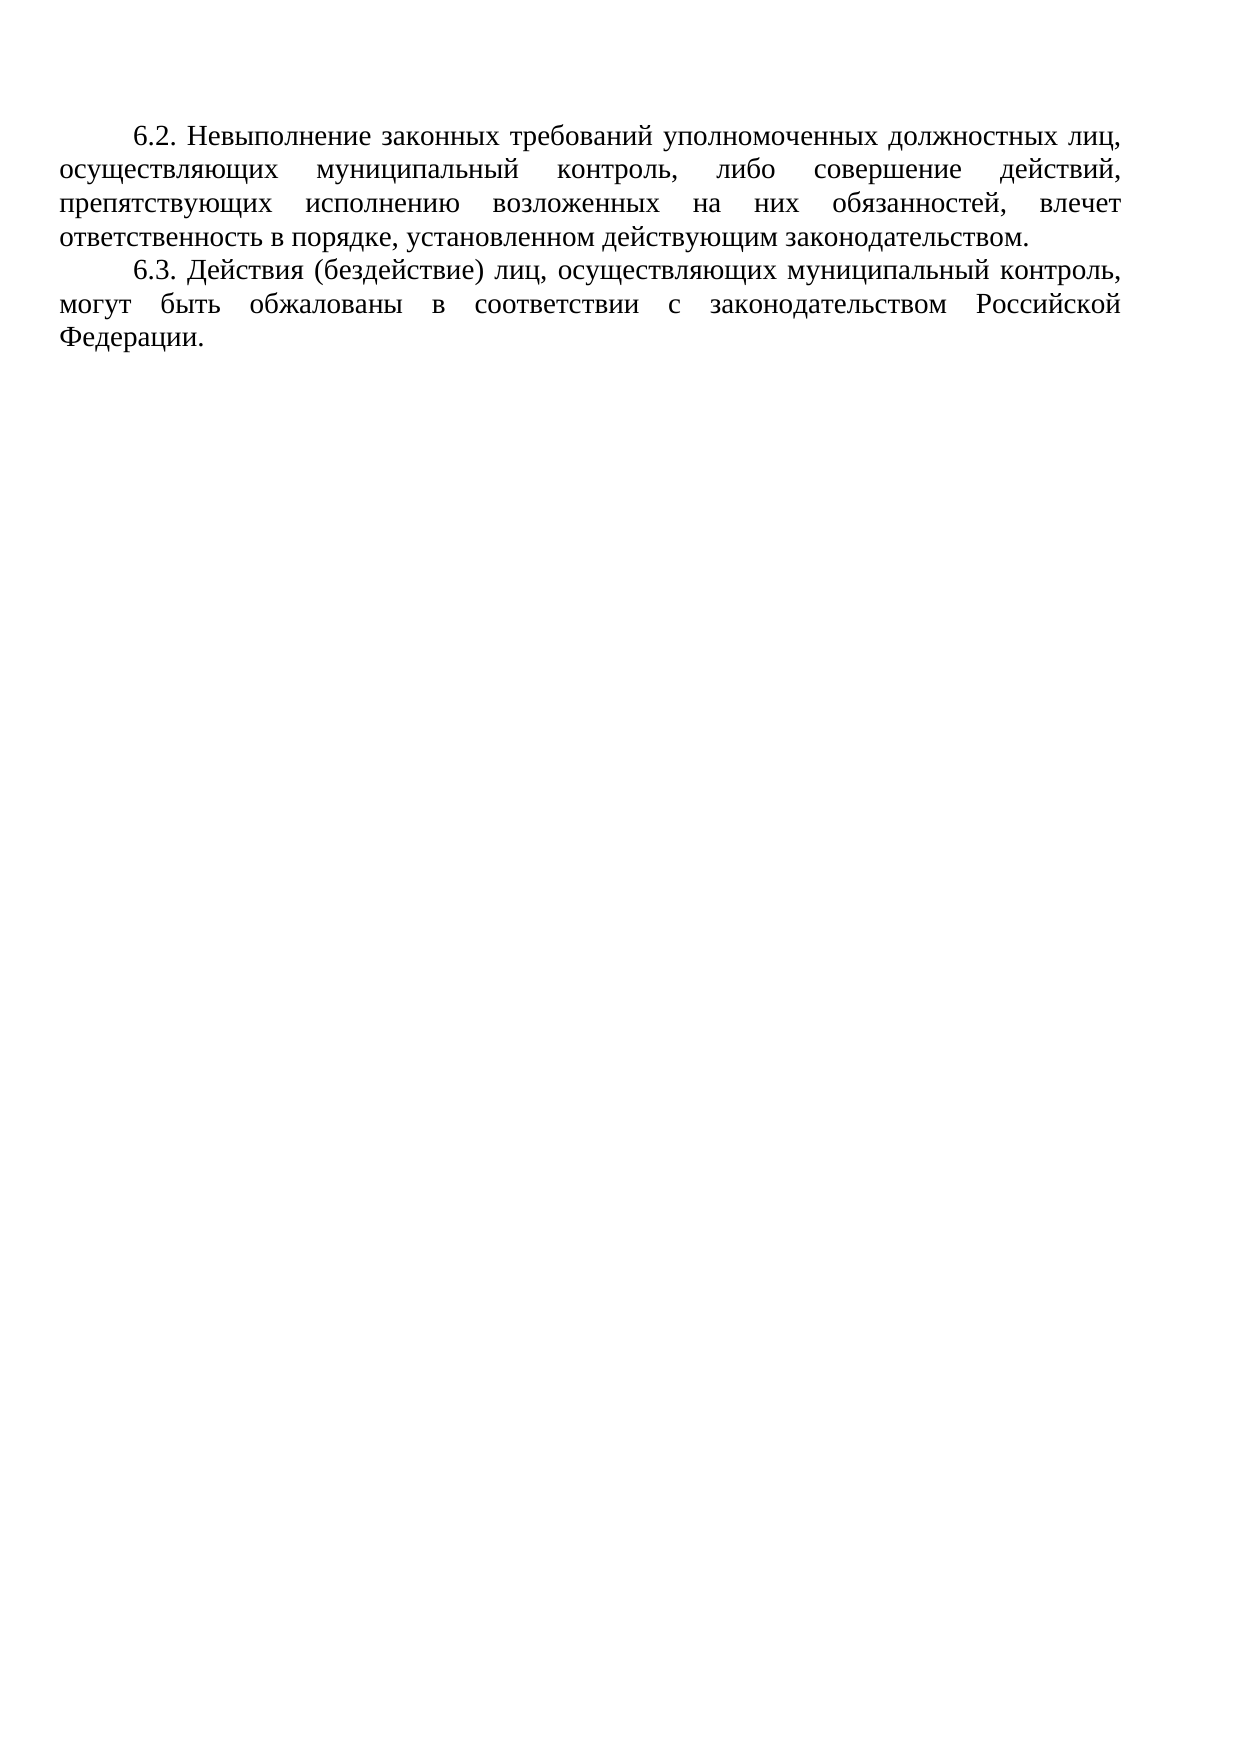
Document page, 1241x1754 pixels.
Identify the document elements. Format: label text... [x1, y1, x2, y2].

text 6.2. Невыполнение законных требований уполномоченных должностных лиц, осуществляющих муниципальный контроль, либо совершение действий, препятствующих исполнению возложенных на них обязанностей, влечет ответственность в порядке, установленном действующим законодательством. [59, 118, 1122, 252]
text 6.3. Действия (бездействие) лиц, осуществляющих муниципальный контроль, могут быть обжалованы в соответствии с законодательством Российской Федерации. [59, 252, 1122, 353]
